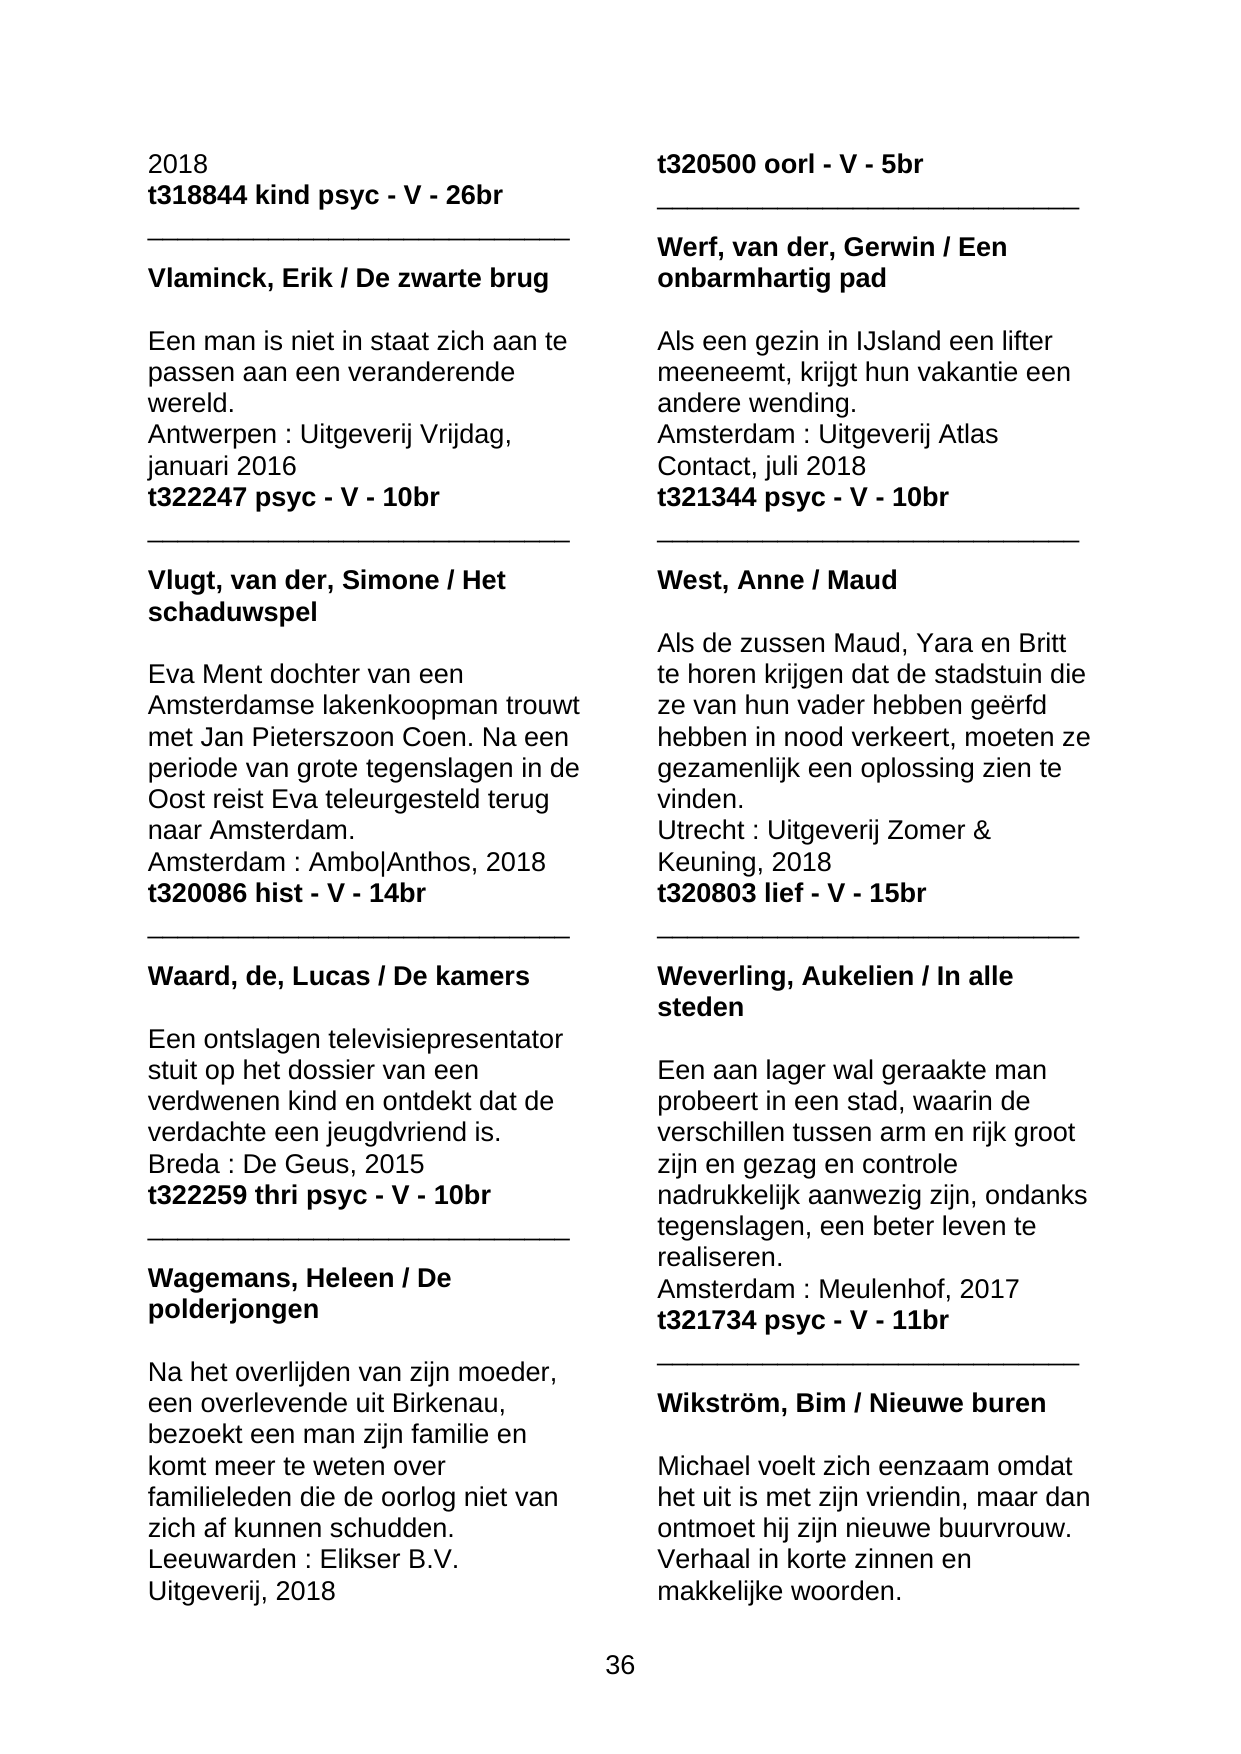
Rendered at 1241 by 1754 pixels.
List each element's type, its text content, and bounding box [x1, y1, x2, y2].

subtitle Wikström, Bim / Nieuwe buren [657, 1387, 1093, 1418]
subtitle Vlugt, van der, Simone / Het schaduwspel [148, 564, 583, 627]
text Eva Ment dochter van een Amsterdamse lakenkoopman trouwt met Jan Pieterszoon Coen. Na een periode van grote tegenslagen in de Oost reist Eva teleurgesteld terug naar Amsterdam. Amsterdam : Ambo|Anthos, 2018 t320086 hist - V - 14br ____________________________ [148, 627, 583, 939]
text Een ontslagen televisiepresentator stuit op het dossier van een verdwenen kind en ontdekt dat de verdachte een jeugdvriend is. Breda : De Geus, 2015 t322259 thri psyc - V - 10br ____________________________ [148, 991, 583, 1241]
subtitle Vlaminck, Erik / De zwarte brug [148, 262, 583, 293]
text Na het overlijden van zijn moeder, een overlevende uit Birkenau, bezoekt een man zijn familie en komt meer te weten over familieleden die de oorlog niet van zich af kunnen schudden. Leeuwarden : Elikser B.V. Uitgeverij, 2018 t320500 oorl - V - 5br ____________________________ [657, 148, 1093, 210]
subtitle Waard, de, Lucas / De kamers [148, 960, 583, 991]
subtitle Wagemans, Heleen / De polderjongen [148, 1262, 583, 1325]
text Als een gezin in IJsland een lifter meeneemt, krijgt hun vakantie een andere wending. Amsterdam : Uitgeverij Atlas Contact, juli 2018 t321344 psyc - V - 10br ____________________________ [657, 293, 1093, 543]
text Als de zussen Maud, Yara en Britt te horen krijgen dat de stadstuin die ze van hun vader hebben geërfd hebben in nood verkeert, moeten ze gezamenlijk een oplossing zien te vinden. Utrecht : Uitgeverij Zomer & Keuning, 2018 t320803 lief - V - 15br ____________________________ [657, 596, 1093, 939]
subtitle Werf, van der, Gerwin / Een onbarmhartig pad [657, 231, 1093, 293]
subtitle Weverling, Aukelien / In alle steden [657, 960, 1093, 1023]
text Na het overlijden van zijn moeder, een overlevende uit Birkenau, bezoekt een man zijn familie en komt meer te weten over familieleden die de oorlog niet van zich af kunnen schudden. Leeuwarden : Elikser B.V. Uitgeverij, 2018 t320500 oorl - V - 5br ____________________________ [148, 1325, 583, 1606]
subtitle West, Anne / Maud [657, 564, 1093, 596]
text Een man is niet in staat zich aan te passen aan een veranderende wereld. Antwerpen : Uitgeverij Vrijdag, januari 2016 t322247 psyc - V - 10br ____________________________ [148, 293, 583, 543]
text Een aan lager wal geraakte man probeert in een stad, waarin de verschillen tussen arm en rijk groot zijn en gezag en controle nadrukkelijk aanwezig zijn, ondanks tegenslagen, een beter leven te realiseren. Amsterdam : Meulenhof, 2017 t321734 psyc - V - 11br ____________________________ [657, 1023, 1093, 1366]
